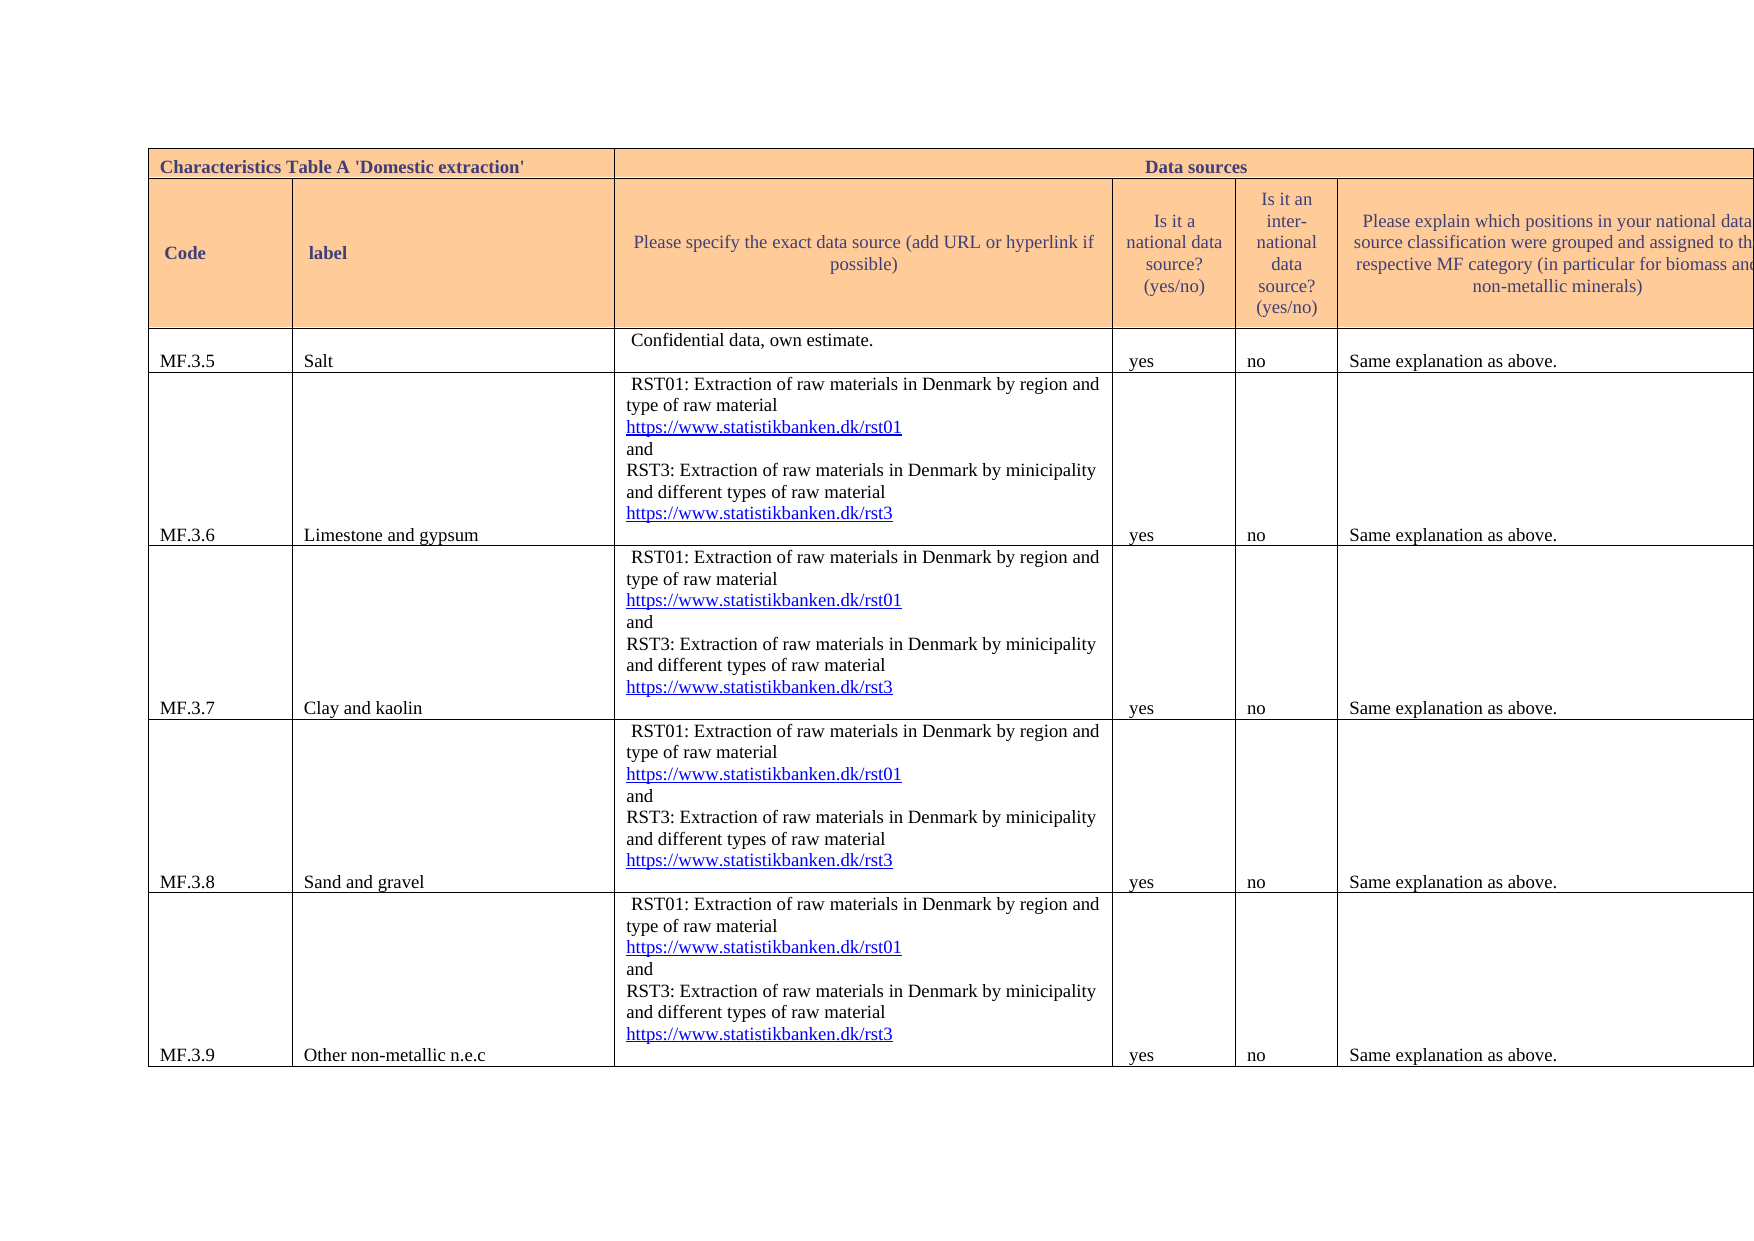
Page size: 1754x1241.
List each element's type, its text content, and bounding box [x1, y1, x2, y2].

table_cell Same explanation as above. [1338, 329, 1753, 372]
table_cell no [1236, 329, 1337, 372]
table_cell MF.3.6 [149, 373, 292, 545]
table_cell no [1236, 720, 1337, 892]
table_cell yes [1113, 546, 1235, 719]
table_cell MF.3.9 [149, 893, 292, 1066]
table_cell Is it a national data source? (yes/no) [1113, 179, 1235, 327]
table_cell Same explanation as above. [1338, 373, 1753, 545]
table_cell Salt [293, 329, 614, 372]
table_cell Please explain which positions in your national data source classification were grouped and assigned to the respective MF category (in particular for biomass and non-metallic minerals) [1338, 179, 1753, 327]
table_cell MF.3.8 [149, 720, 292, 892]
table_cell yes [1113, 720, 1235, 892]
table_header Data sources [615, 149, 1753, 177]
table_cell yes [1113, 893, 1235, 1066]
table_cell no [1236, 546, 1337, 719]
table_cell MF.3.5 [149, 329, 292, 372]
table_cell Code [149, 179, 292, 327]
table_cell Clay and kaolin [293, 546, 614, 719]
table_cell yes [1113, 329, 1235, 372]
table_cell Same explanation as above. [1338, 546, 1753, 719]
table_cell Confidential data, own estimate. [615, 329, 1112, 372]
table_cell Is it an inter-national data source? (yes/no) [1236, 179, 1337, 327]
table_cell no [1236, 373, 1337, 545]
table_cell Sand and gravel [293, 720, 614, 892]
table_header Characteristics Table A 'Domestic extraction' [149, 149, 614, 177]
table_cell yes [1113, 373, 1235, 545]
table_cell Please specify the exact data source (add URL or hyperlink if possible) [615, 179, 1112, 327]
table_cell MF.3.7 [149, 546, 292, 719]
table_cell Limestone and gypsum [293, 373, 614, 545]
table_cell no [1236, 893, 1337, 1066]
table_cell Same explanation as above. [1338, 720, 1753, 892]
table_cell label [293, 179, 614, 327]
table_cell Same explanation as above. [1338, 893, 1753, 1066]
table_cell Other non-metallic n.e.c [293, 893, 614, 1066]
